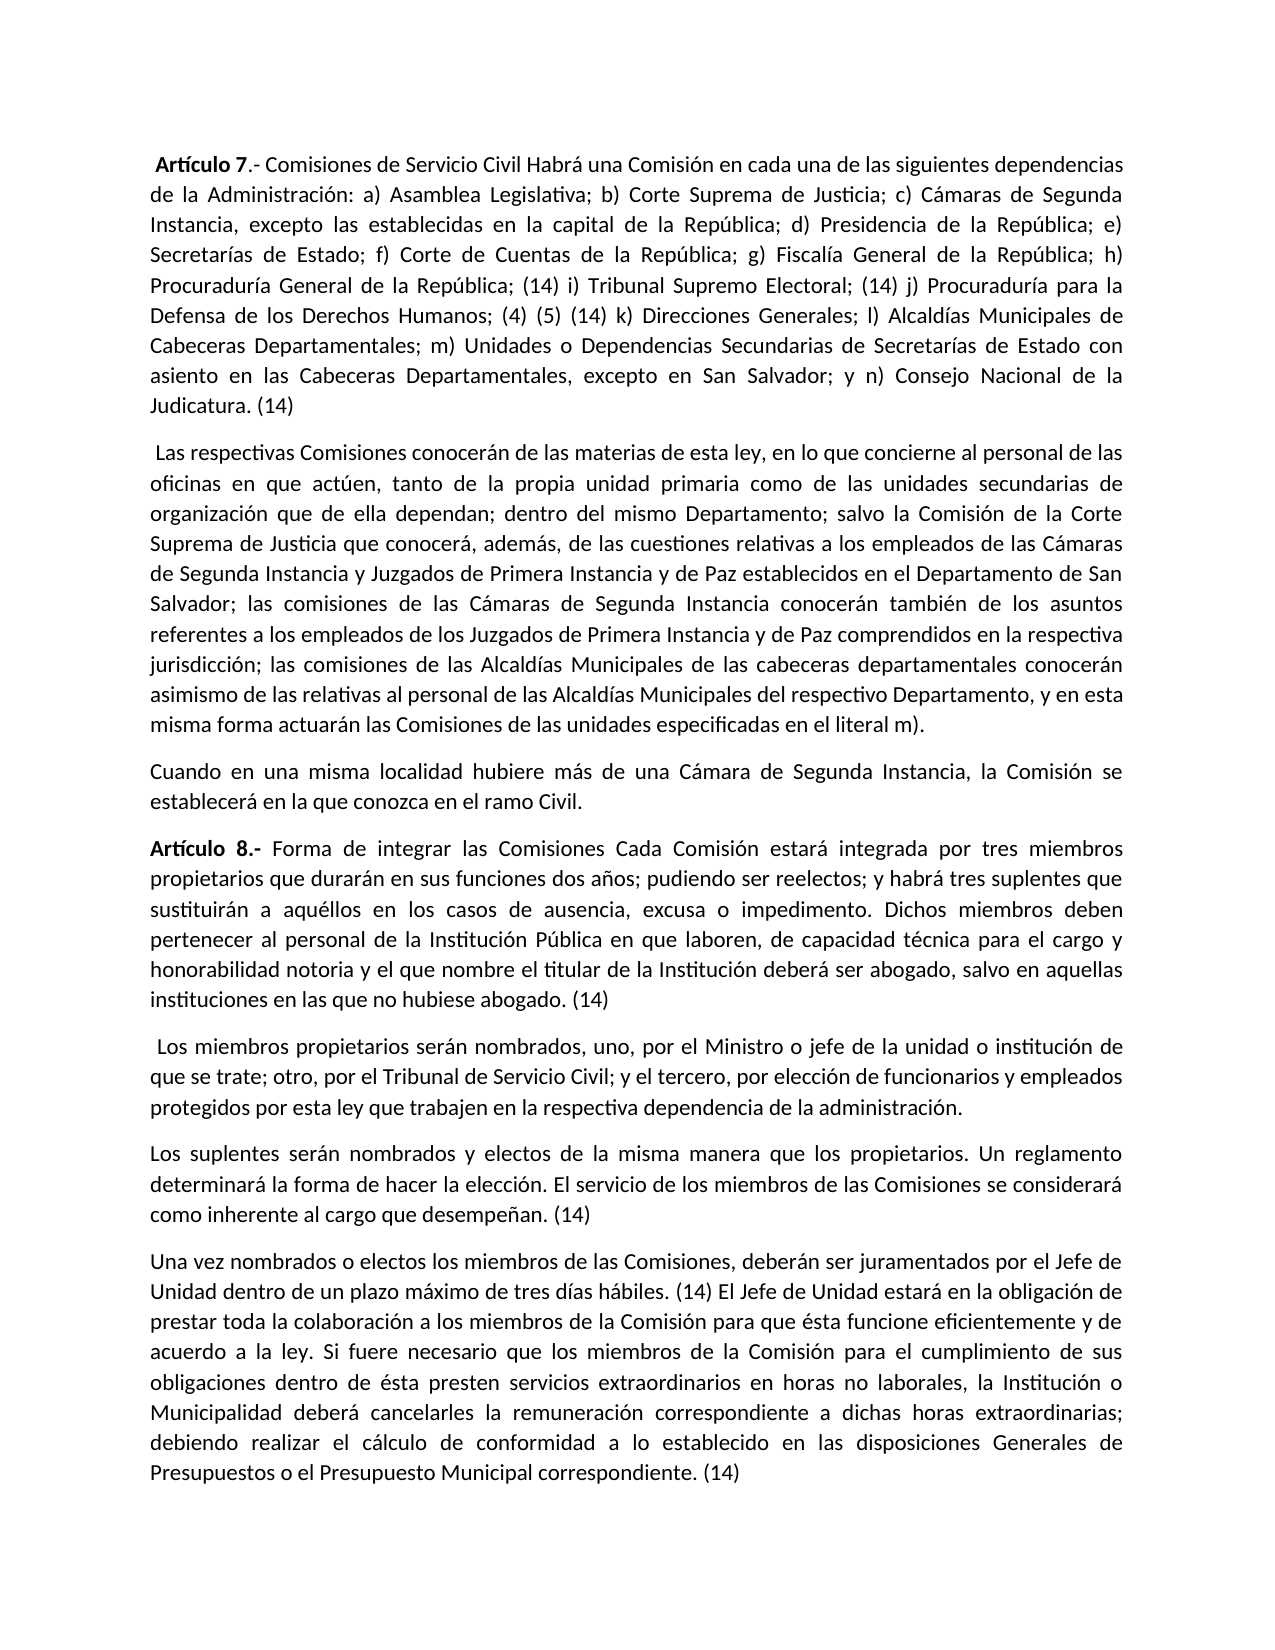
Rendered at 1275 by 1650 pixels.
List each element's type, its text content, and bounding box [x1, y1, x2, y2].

text Cuando en una misma localidad hubiere más de una Cámara de Segunda Instancia, la Comisión se establecerá en la que conozca en el ramo Civil. [150, 757, 1125, 816]
text Artículo 7.- Comisiones de Servicio Civil Habrá una Comisión en cada una de las siguientes dependencias de la Administración: a) Asamblea Legislativa; b) Corte Suprema de Justicia; c) Cámaras de Segunda Instancia, excepto las establecidas en la capital de la República; d) Presidencia de la República; e) Secretarías de Estado; f) Corte de Cuentas de la República; g) Fiscalía General de la República; h) Procuraduría General de la República; (14) i) Tribunal Supremo Electoral; (14) j) Procuraduría para la Defensa de los Derechos Humanos; (4) (5) (14) k) Direcciones Generales; l) Alcaldías Municipales de Cabeceras Departamentales; m) Unidades o Dependencias Secundarias de Secretarías de Estado con asiento en las Cabeceras Departamentales, excepto en San Salvador; y n) Consejo Nacional de la Judicatura. (14) [150, 150, 1125, 420]
text Las respectivas Comisiones conocerán de las materias de esta ley, en lo que concierne al personal de las oficinas en que actúen, tanto de la propia unidad primaria como de las unidades secundarias de organización que de ella dependan; dentro del mismo Departamento; salvo la Comisión de la Corte Suprema de Justicia que conocerá, además, de las cuestiones relativas a los empleados de las Cámaras de Segunda Instancia y Juzgados de Primera Instancia y de Paz establecidos en el Departamento de San Salvador; las comisiones de las Cámaras de Segunda Instancia conocerán también de los asuntos referentes a los empleados de los Juzgados de Primera Instancia y de Paz comprendidos en la respectiva jurisdicción; las comisiones de las Alcaldías Municipales de las cabeceras departamentales conocerán asimismo de las relativas al personal de las Alcaldías Municipales del respectivo Departamento, y en esta misma forma actuarán las Comisiones de las unidades especificadas en el literal m). [150, 438, 1125, 738]
text Los suplentes serán nombrados y electos de la misma manera que los propietarios. Un reglamento determinará la forma de hacer la elección. El servicio de los miembros de las Comisiones se considerará como inherente al cargo que desempeñan. (14) [150, 1139, 1125, 1228]
text Los miembros propietarios serán nombrados, uno, por el Ministro o jefe de la unidad o institución de que se trate; otro, por el Tribunal de Servicio Civil; y el tercero, por elección de funcionarios y empleados protegidos por esta ley que trabajen en la respectiva dependencia de la administración. [150, 1032, 1125, 1121]
text Artículo 8.- Forma de integrar las Comisiones Cada Comisión estará integrada por tres miembros propietarios que durarán en sus funciones dos años; pudiendo ser reelectos; y habrá tres suplentes que sustituirán a aquéllos en los casos de ausencia, excusa o impedimento. Dichos miembros deben pertenecer al personal de la Institución Pública en que laboren, de capacidad técnica para el cargo y honorabilidad notoria y el que nombre el titular de la Institución deberá ser abogado, salvo en aquellas instituciones en las que no hubiese abogado. (14) [150, 834, 1125, 1013]
text Una vez nombrados o electos los miembros de las Comisiones, deberán ser juramentados por el Jefe de Unidad dentro de un plazo máximo de tres días hábiles. (14) El Jefe de Unidad estará en la obligación de prestar toda la colaboración a los miembros de la Comisión para que ésta funcione eficientemente y de acuerdo a la ley. Si fuere necesario que los miembros de la Comisión para el cumplimiento de sus obligaciones dentro de ésta presten servicios extraordinarios en horas no laborales, la Institución o Municipalidad deberá cancelarles la remuneración correspondiente a dichas horas extraordinarias; debiendo realizar el cálculo de conformidad a lo establecido en las disposiciones Generales de Presupuestos o el Presupuesto Municipal correspondiente. (14) [150, 1247, 1125, 1486]
